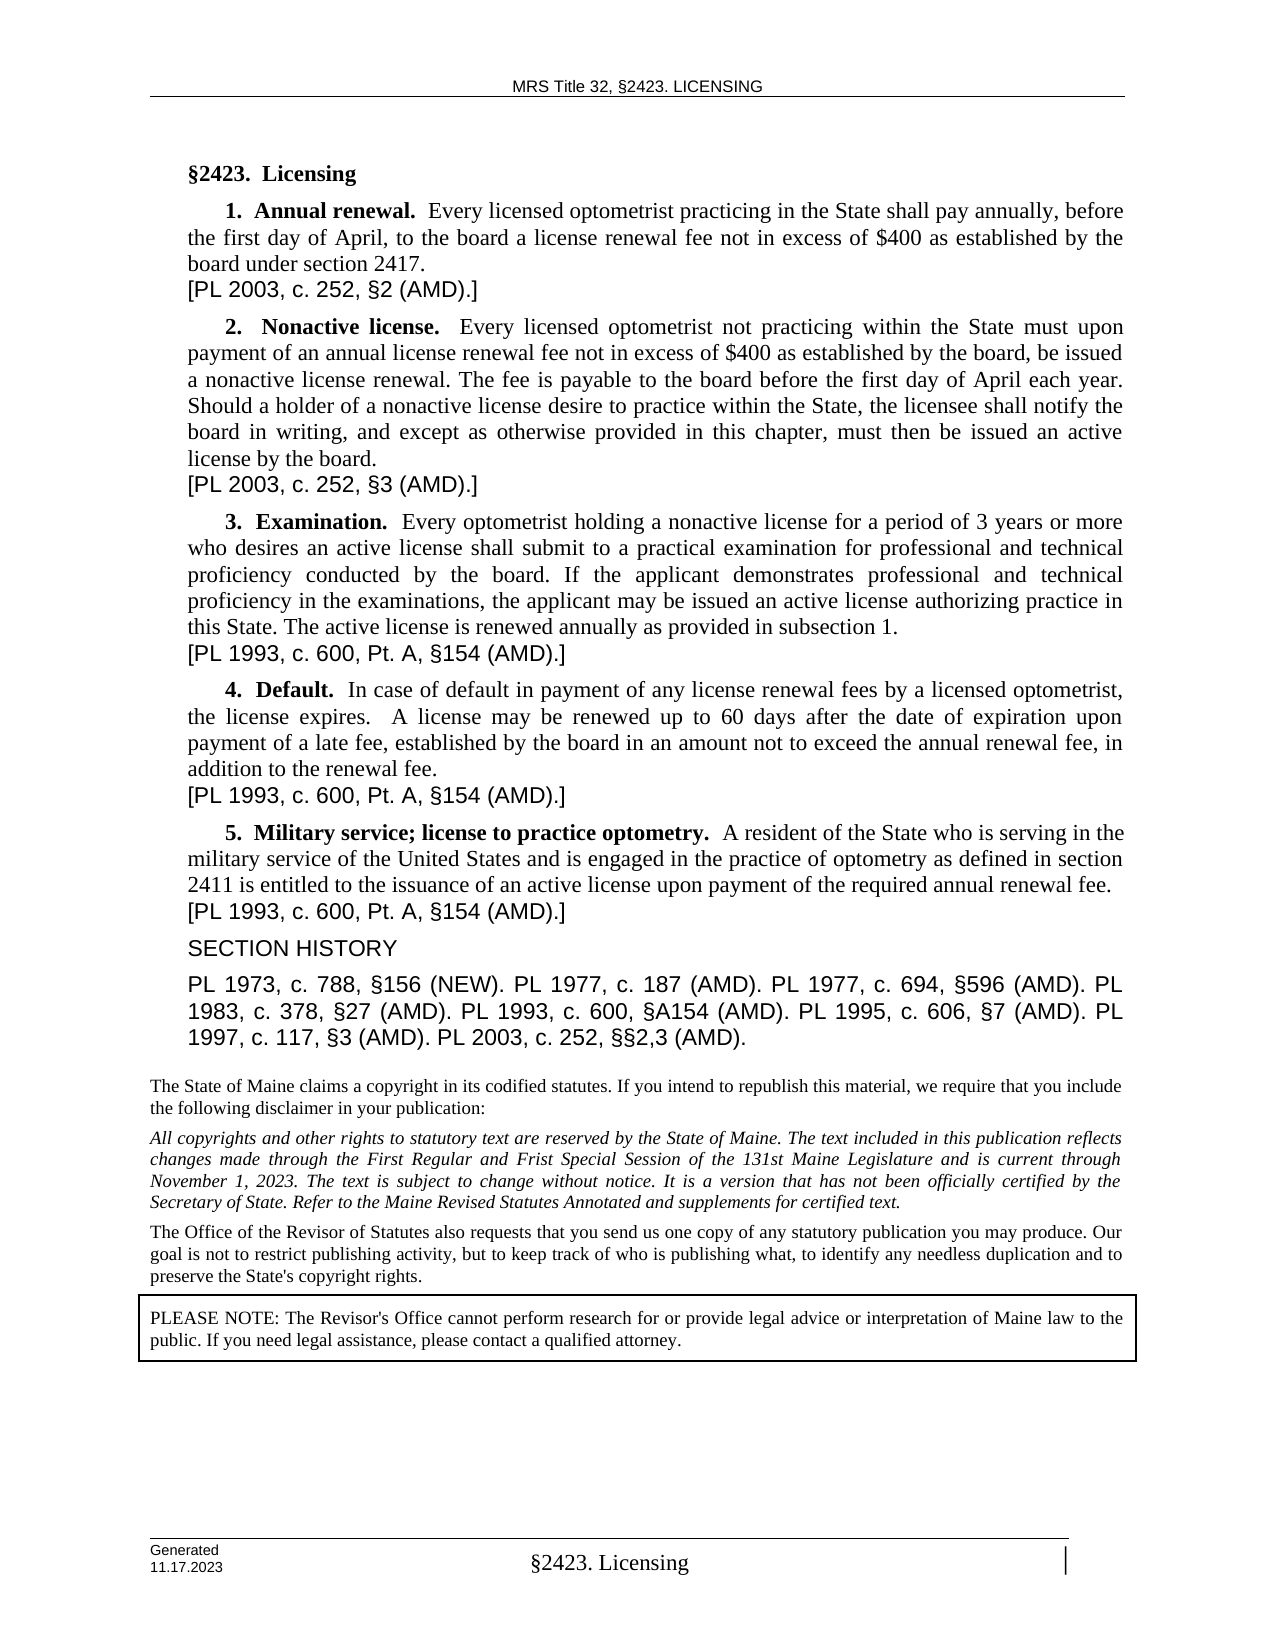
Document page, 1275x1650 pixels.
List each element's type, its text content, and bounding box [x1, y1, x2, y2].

text [PL 2003, c. 252, §2 (AMD).] [187, 276, 1125, 303]
text All copyrights and other rights to statutory text are reserved by the State of Maine. The text included in this publication reflects changes made through the First Regular and Frist Special Session of the 131st Maine Legislature and is current through November 1, 2023 . The text is subject to change without notice. It is a version that has not been officially certified by the Secretary of State. Refer to the Maine Revised Statutes Annotated and supplements for certified text. [150, 1127, 1125, 1213]
text SECTION HISTORY [187, 934, 1125, 961]
text The Office of the Revisor of Statutes also requests that you send us one copy of any statutory publication you may produce. Our goal is not to restrict publishing activity, but to keep track of who is publishing what, to identify any needless duplication and to preserve the State's copyright rights. [150, 1221, 1125, 1286]
text 3. Examination. Every optometrist holding a nonactive license for a period of 3 years or more who desires an active license shall submit to a practical examination for professional and technical proficiency conducted by the board. If the applicant demonstrates professional and technical proficiency in the examinations, the applicant may be issued an active license authorizing practice in this State. The active license is renewed annually as provided in subsection 1. [187, 508, 1125, 640]
text [PL 1993, c. 600, Pt. A, §154 (AMD).] [187, 898, 1125, 924]
text [PL 1993, c. 600, Pt. A, §154 (AMD).] [187, 640, 1125, 666]
text 4. Default. In case of default in payment of any license renewal fees by a licensed optometrist, the license expires. A license may be renewed up to 60 days after the date of expiration upon payment of a late fee, established by the board in an amount not to exceed the annual renewal fee, in addition to the renewal fee. [187, 676, 1125, 782]
text PL 1973, c. 788, §156 (NEW). PL 1977, c. 187 (AMD). PL 1977, c. 694, §596 (AMD). PL 1983, c. 378, §27 (AMD). PL 1993, c. 600, §A154 (AMD). PL 1995, c. 606, §7 (AMD). PL 1997, c. 117, §3 (AMD). PL 2003, c. 252, §§2,3 (AMD). [187, 971, 1125, 1050]
text The State of Maine claims a copyright in its codified statutes. If you intend to republish this material, we require that you include the following disclaimer in your publication: [150, 1075, 1125, 1118]
text PLEASE NOTE: The Revisor's Office cannot perform research for or provide legal advice or interpretation of Maine law to the public. If you need legal assistance, please contact a qualified attorney. [140, 1296, 1135, 1360]
text [PL 1993, c. 600, Pt. A, §154 (AMD).] [187, 782, 1125, 808]
text 1. Annual renewal. Every licensed optometrist practicing in the State shall pay annually, before the first day of April, to the board a license renewal fee not in excess of $400 as established by the board under section 2417. [187, 197, 1125, 276]
text 5. Military service; license to practice optometry. A resident of the State who is serving in the military service of the United States and is engaged in the practice of optometry as defined in section 2411 is entitled to the issuance of an active license upon payment of the required annual renewal fee. [187, 819, 1125, 898]
text §2423. Licensing [187, 160, 1125, 187]
text [PL 2003, c. 252, §3 (AMD).] [187, 471, 1125, 497]
text 2. Nonactive license. Every licensed optometrist not practicing within the State must upon payment of an annual license renewal fee not in excess of $400 as established by the board, be issued a nonactive license renewal. The fee is payable to the board before the first day of April each year. Should a holder of a nonactive license desire to practice within the State, the licensee shall notify the board in writing, and except as otherwise provided in this chapter, must then be issued an active license by the board. [187, 313, 1125, 471]
